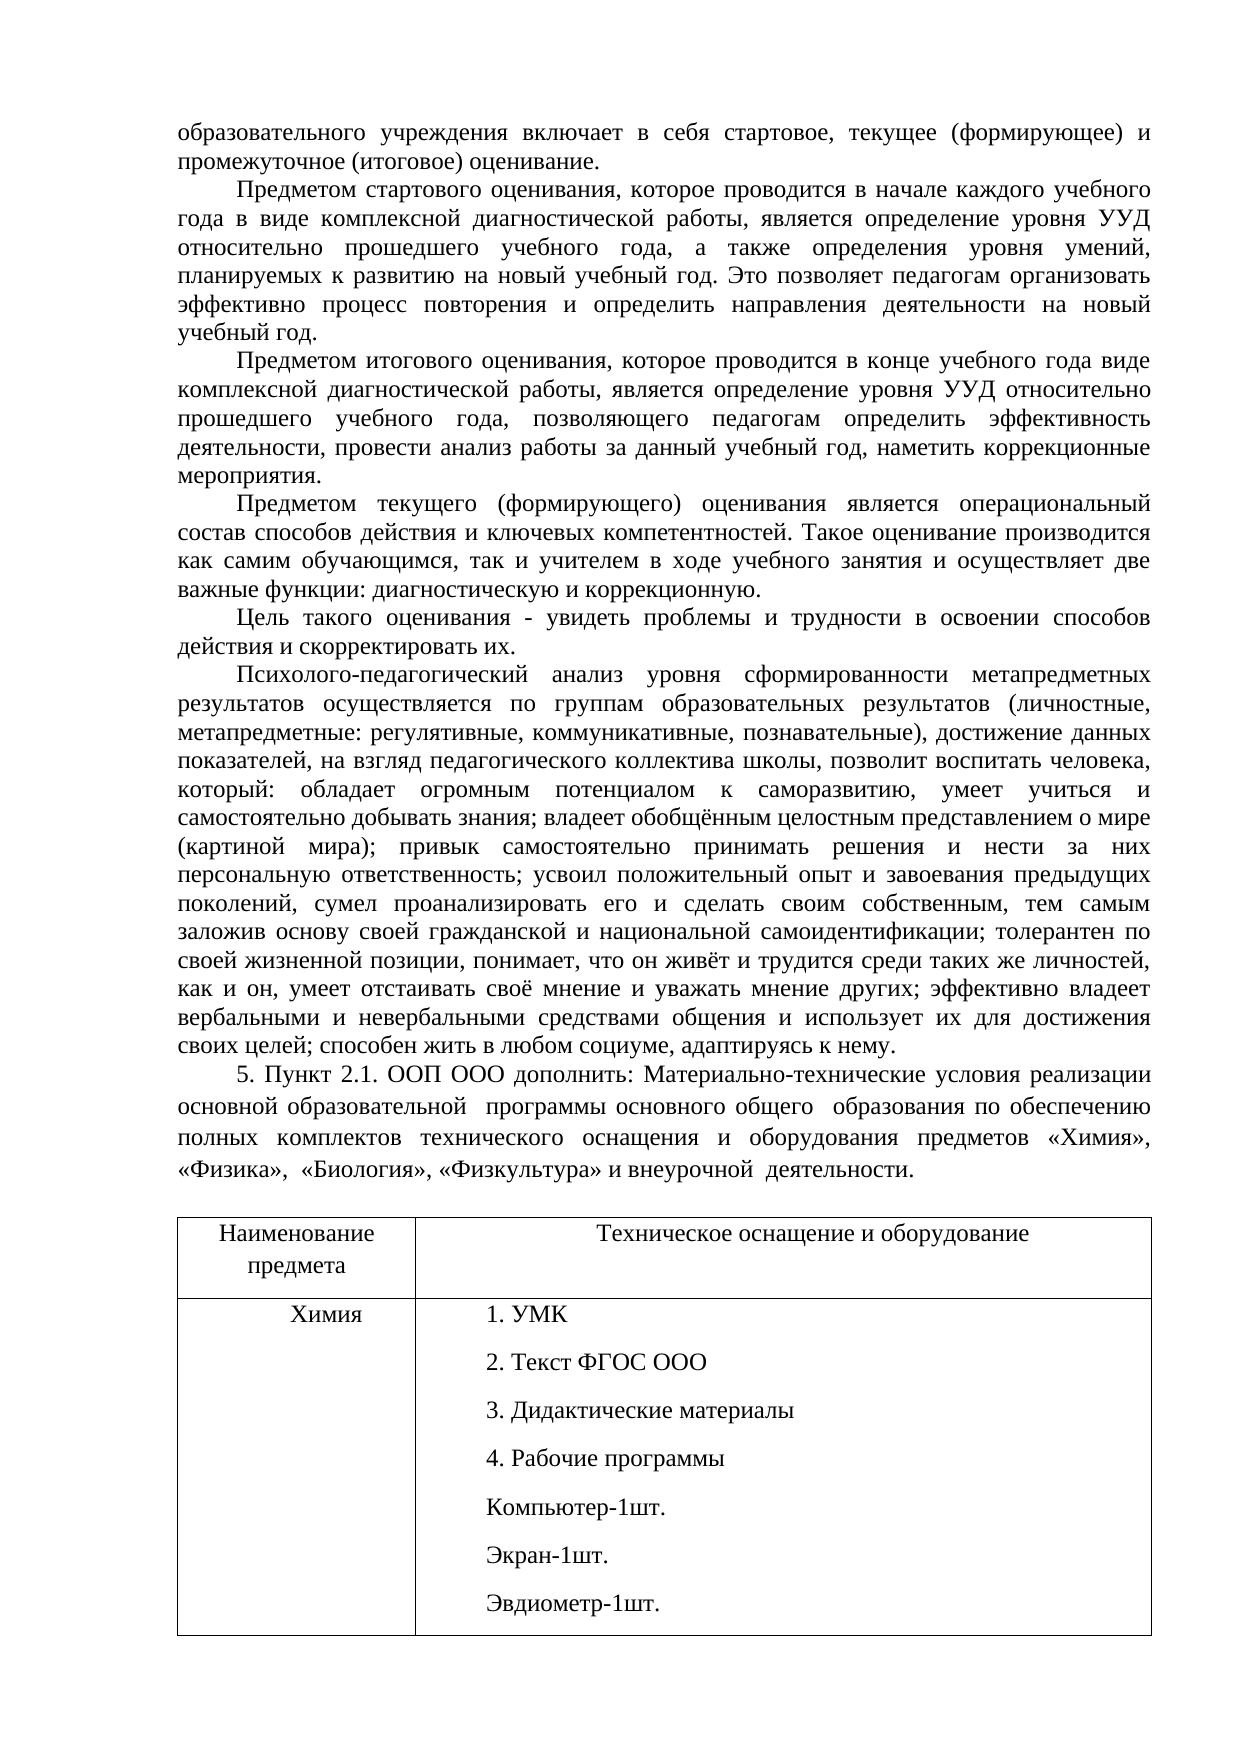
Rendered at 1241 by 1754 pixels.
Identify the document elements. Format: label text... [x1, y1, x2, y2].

text 5. Пункт 2.1. ООП ООО дополнить: Материально-технические условия реализации основной образовательной программы основного общего образования по обеспечению полных комплектов технического оснащения и оборудования предметов «Химия», «Физика», «Биология», «Физкультура» и внеурочной деятельности. [177, 1059, 1152, 1183]
text Психолого-педагогический анализ уровня сформированности метапредметных результатов осуществляется по группам образовательных результатов (личностные, метапредметные: регулятивные, коммуникативные, познавательные), достижение данных показателей, на взгляд педагогического коллектива школы, позволит воспитать человека, который: обладает огромным потенциалом к саморазвитию, умеет учиться и самостоятельно добывать знания; владеет обобщённым целостным представлением о мире (картиной мира); привык самостоятельно принимать решения и нести за них персональную ответственность; усвоил положительный опыт и завоевания предыдущих поколений, сумел проанализировать его и сделать своим собственным, тем самым заложив основу своей гражданской и национальной самоидентификации; толерантен по своей жизненной позиции, понимает, что он живёт и трудится среди таких же личностей, как и он, умеет отстаивать своё мнение и уважать мнение других; эффективно владеет вербальными и невербальными средствами общения и использует их для достижения своих целей; способен жить в любом социуме, адаптируясь к нему. [177, 660, 1152, 1059]
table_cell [416, 1299, 1151, 1635]
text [177, 118, 1152, 175]
text Цель такого оценивания - увидеть проблемы и трудности в освоении способов действия и скорректировать их. [177, 603, 1152, 660]
table_header Техническое оснащение и оборудование [416, 1218, 1151, 1298]
table_cell Химия [178, 1299, 415, 1635]
text Предметом стартового оценивания, которое проводится в начале каждого учебного года в виде комплексной диагностической работы, является определение уровня УУД относительно прошедшего учебного года, а также определения уровня умений, планируемых к развитию на новый учебный год. Это позволяет педагогам организовать эффективно процесс повторения и определить направления деятельности на новый учебный год. [177, 175, 1152, 346]
table_header Наименование предмета [178, 1218, 415, 1298]
text Предметом итогового оценивания, которое проводится в конце учебного года виде комплексной диагностической работы, является определение уровня УУД относительно прошедшего учебного года, позволяющего педагогам определить эффективность деятельности, провести анализ работы за данный учебный год, наметить коррекционные мероприятия. [177, 346, 1152, 489]
text Предметом текущего (формирующего) оценивания является операциональный состав способов действия и ключевых компетентностей. Такое оценивание производится как самим обучающимся, так и учителем в ходе учебного занятия и осуществляет две важные функции: диагностическую и коррекционную. [177, 489, 1152, 603]
